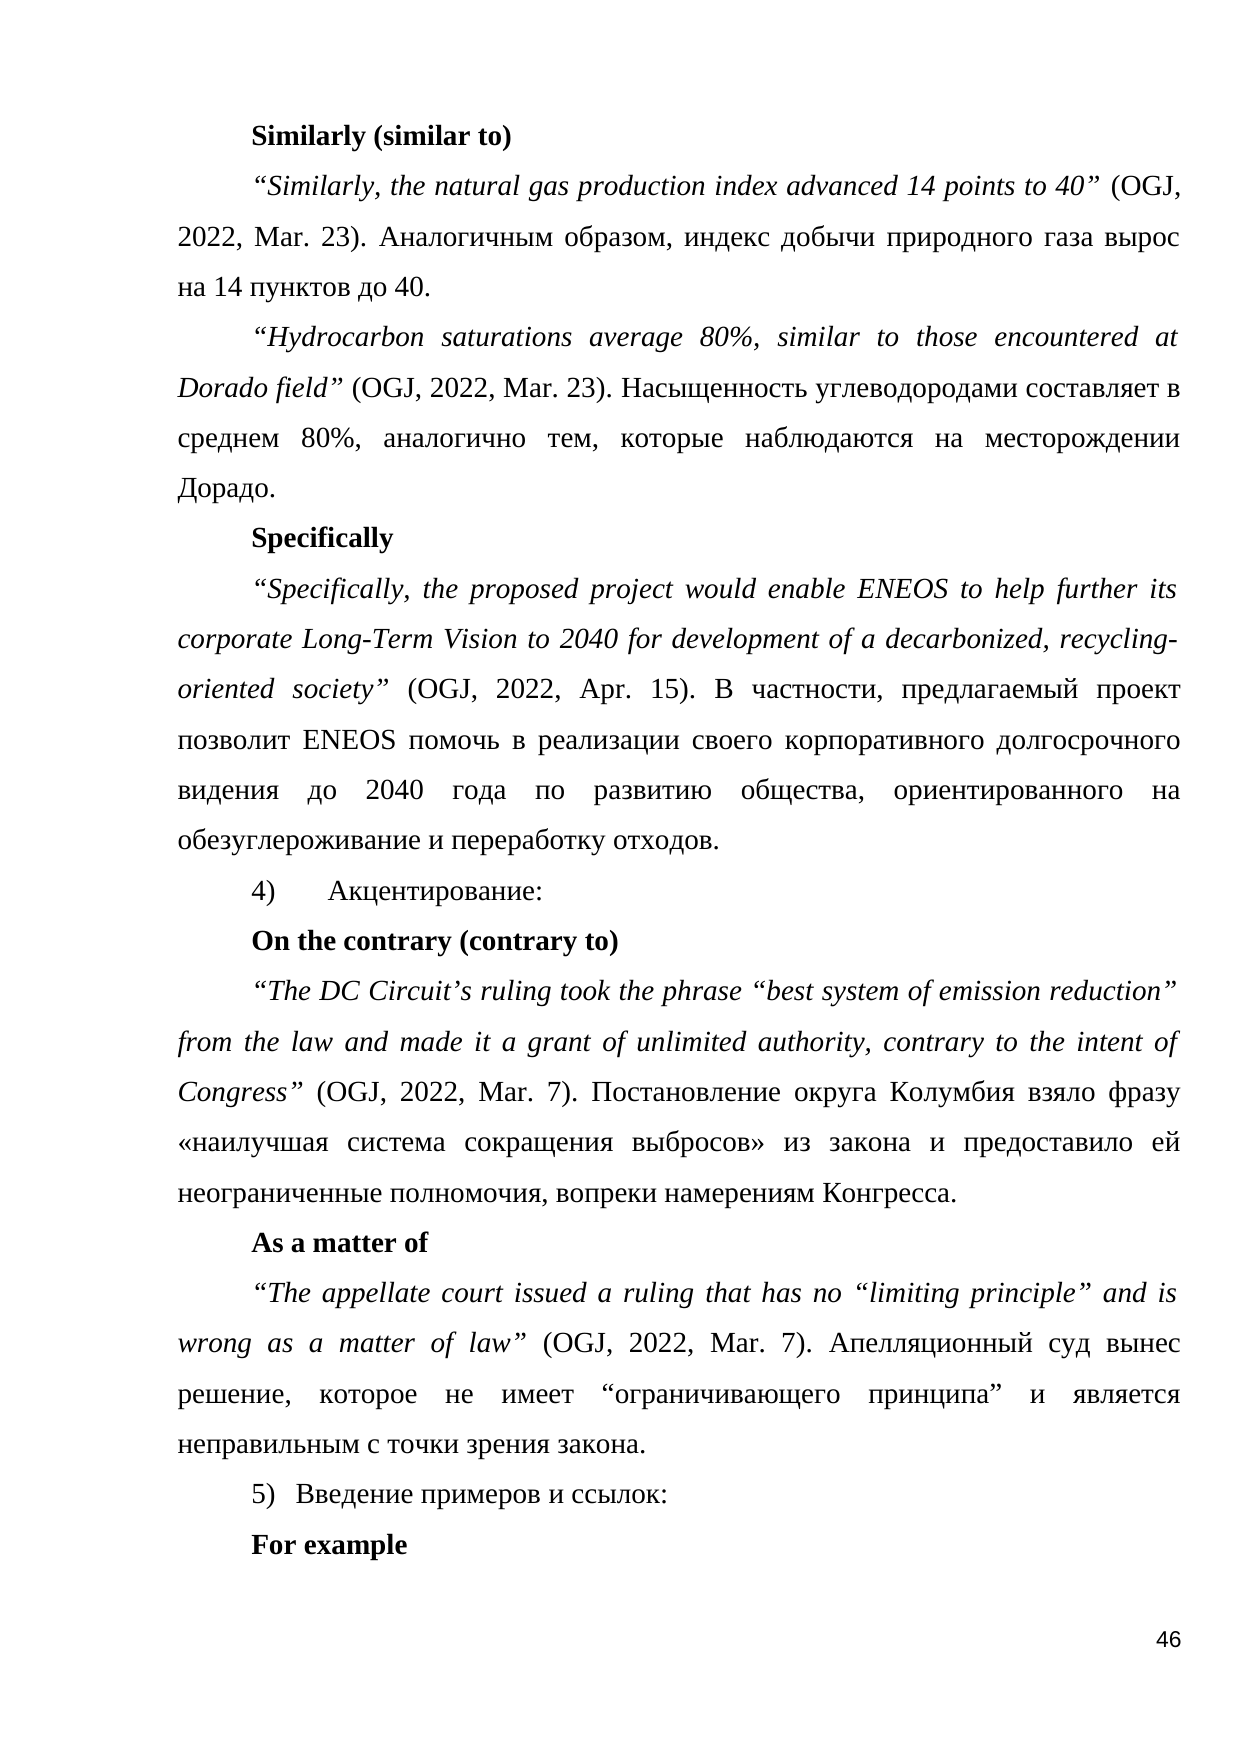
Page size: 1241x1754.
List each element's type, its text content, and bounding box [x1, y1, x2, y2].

text “Hydrocarbon saturations average 80%, similar to those encountered at Dorado field” (OGJ, 2022, Mar. 23). Насыщенность углеводородами составляет в среднем 80%, аналогично тем, которые наблюдаются на месторождении Дорадо. [177, 319, 1181, 504]
text On the contrary (contrary to) [177, 923, 1181, 957]
text Similarly (similar to) [177, 118, 1181, 152]
text As a matter of [177, 1225, 1181, 1258]
list Акцентирование: [177, 873, 1181, 906]
text “Specifically, the proposed project would enable ENEOS to help further its corporate Long-Term Vision to 2040 for development of a decarbonized, recycling-oriented society” (OGJ, 2022, Apr. 15). В частности, предлагаемый проект позволит ENEOS помочь в реализации своего корпоративного долгосрочного видения до 2040 года по развитию общества, ориентированного на обезуглероживание и переработку отходов. [177, 571, 1181, 856]
text “The appellate court issued a ruling that has no “limiting principle” and is wrong as a matter of law” (OGJ, 2022, Mar. 7). Апелляционный суд вынес решение, которое не имеет “ограничивающего принципа” и является неправильным с точки зрения закона. [177, 1275, 1181, 1460]
list For example [177, 1527, 1181, 1560]
text “The DC Circuit’s ruling took the phrase “best system of emission reduction” from the law and made it a grant of unlimited authority, contrary to the intent of Congress” (OGJ, 2022, Mar. 7). Постановление округа Колумбия взяло фразу «наилучшая система сокращения выбросов» из закона и предоставило ей неограниченные полномочия, вопреки намерениям Конгресса. [177, 973, 1181, 1208]
list Введение примеров и ссылок: [177, 1477, 1181, 1510]
text “Similarly, the natural gas production index advanced 14 points to 40” (OGJ, 2022, Mar. 23). Аналогичным образом, индекс добычи природного газа вырос на 14 пунктов до 40. [177, 168, 1181, 303]
text Specifically [177, 521, 1181, 554]
